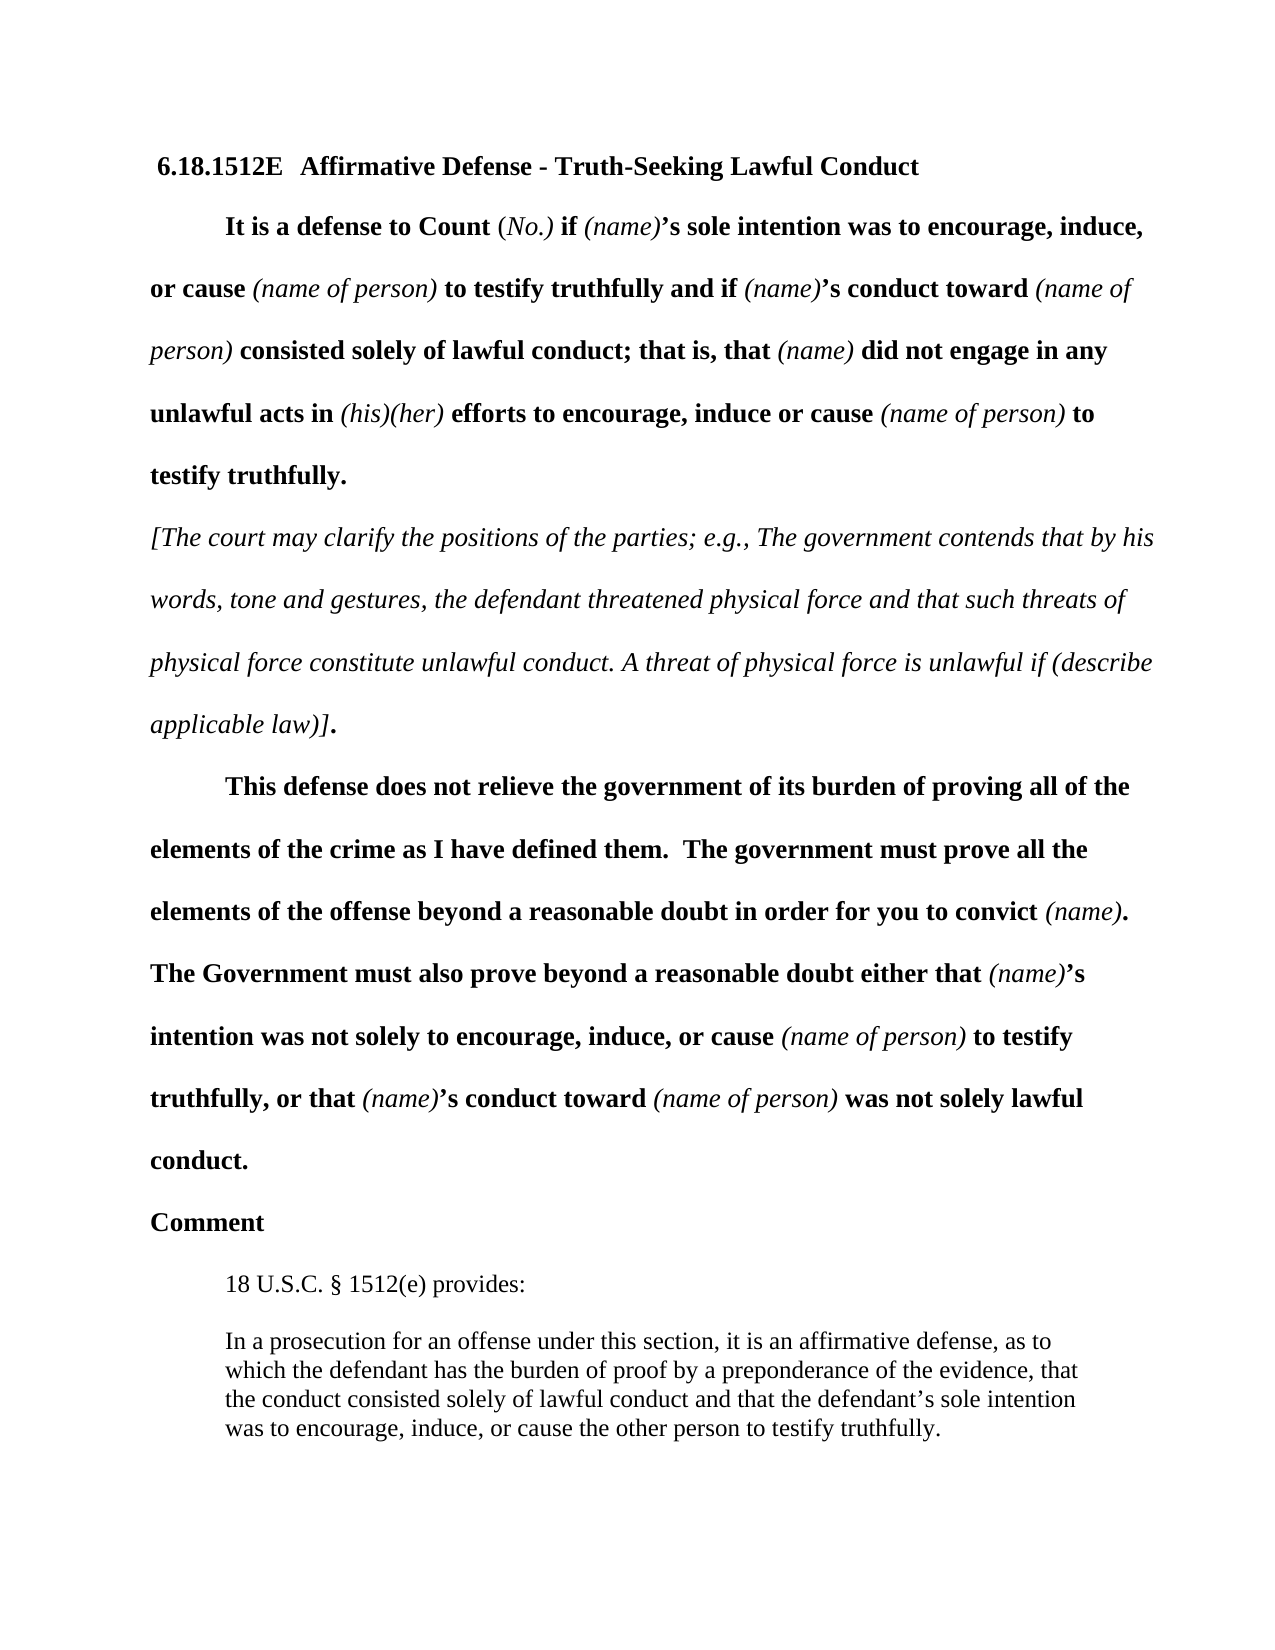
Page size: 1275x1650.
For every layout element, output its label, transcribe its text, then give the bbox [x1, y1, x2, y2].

text 6.18.1512E Affirmative Defense - Truth-Seeking Lawful Conduct [150, 150, 1162, 181]
text 18 U.S.C. § 1512(e) provides: [150, 1269, 1162, 1298]
text This defense does not relieve the government of its burden of proving all of the elements of the crime as I have defined them. The government must prove all the elements of the offense beyond a reasonable doubt in order for you to convict (name). The Government must also prove beyond a reasonable doubt either that (name)’s intention was not solely to encourage, induce, or cause (name of person) to testify truthfully, or that (name)’s conduct toward (name of person) was not solely lawful conduct. [150, 771, 1162, 1175]
text [The court may clarify the positions of the parties; e.g., The government contends that by his words, tone and gestures, the defendant threatened physical force and that such threats of physical force constitute unlawful conduct. A threat of physical force is unlawful if (describe applicable law)]. [150, 521, 1162, 739]
text Comment [150, 1207, 1162, 1238]
text In a prosecution for an offense under this section, it is an affirmative defense, as to which the defendant has the burden of proof by a preponderance of the evidence, that the conduct consisted solely of lawful conduct and that the defendant’s sole intention was to encourage, induce, or cause the other person to testify truthfully. [225, 1326, 1087, 1441]
text It is a defense to Count (No.) if (name)’s sole intention was to encourage, induce, or cause (name of person) to testify truthfully and if (name)’s conduct toward (name of person) consisted solely of lawful conduct; that is, that (name) did not engage in any unlawful acts in (his)(her) efforts to encourage, induce or cause (name of person) to testify truthfully. [150, 210, 1162, 490]
